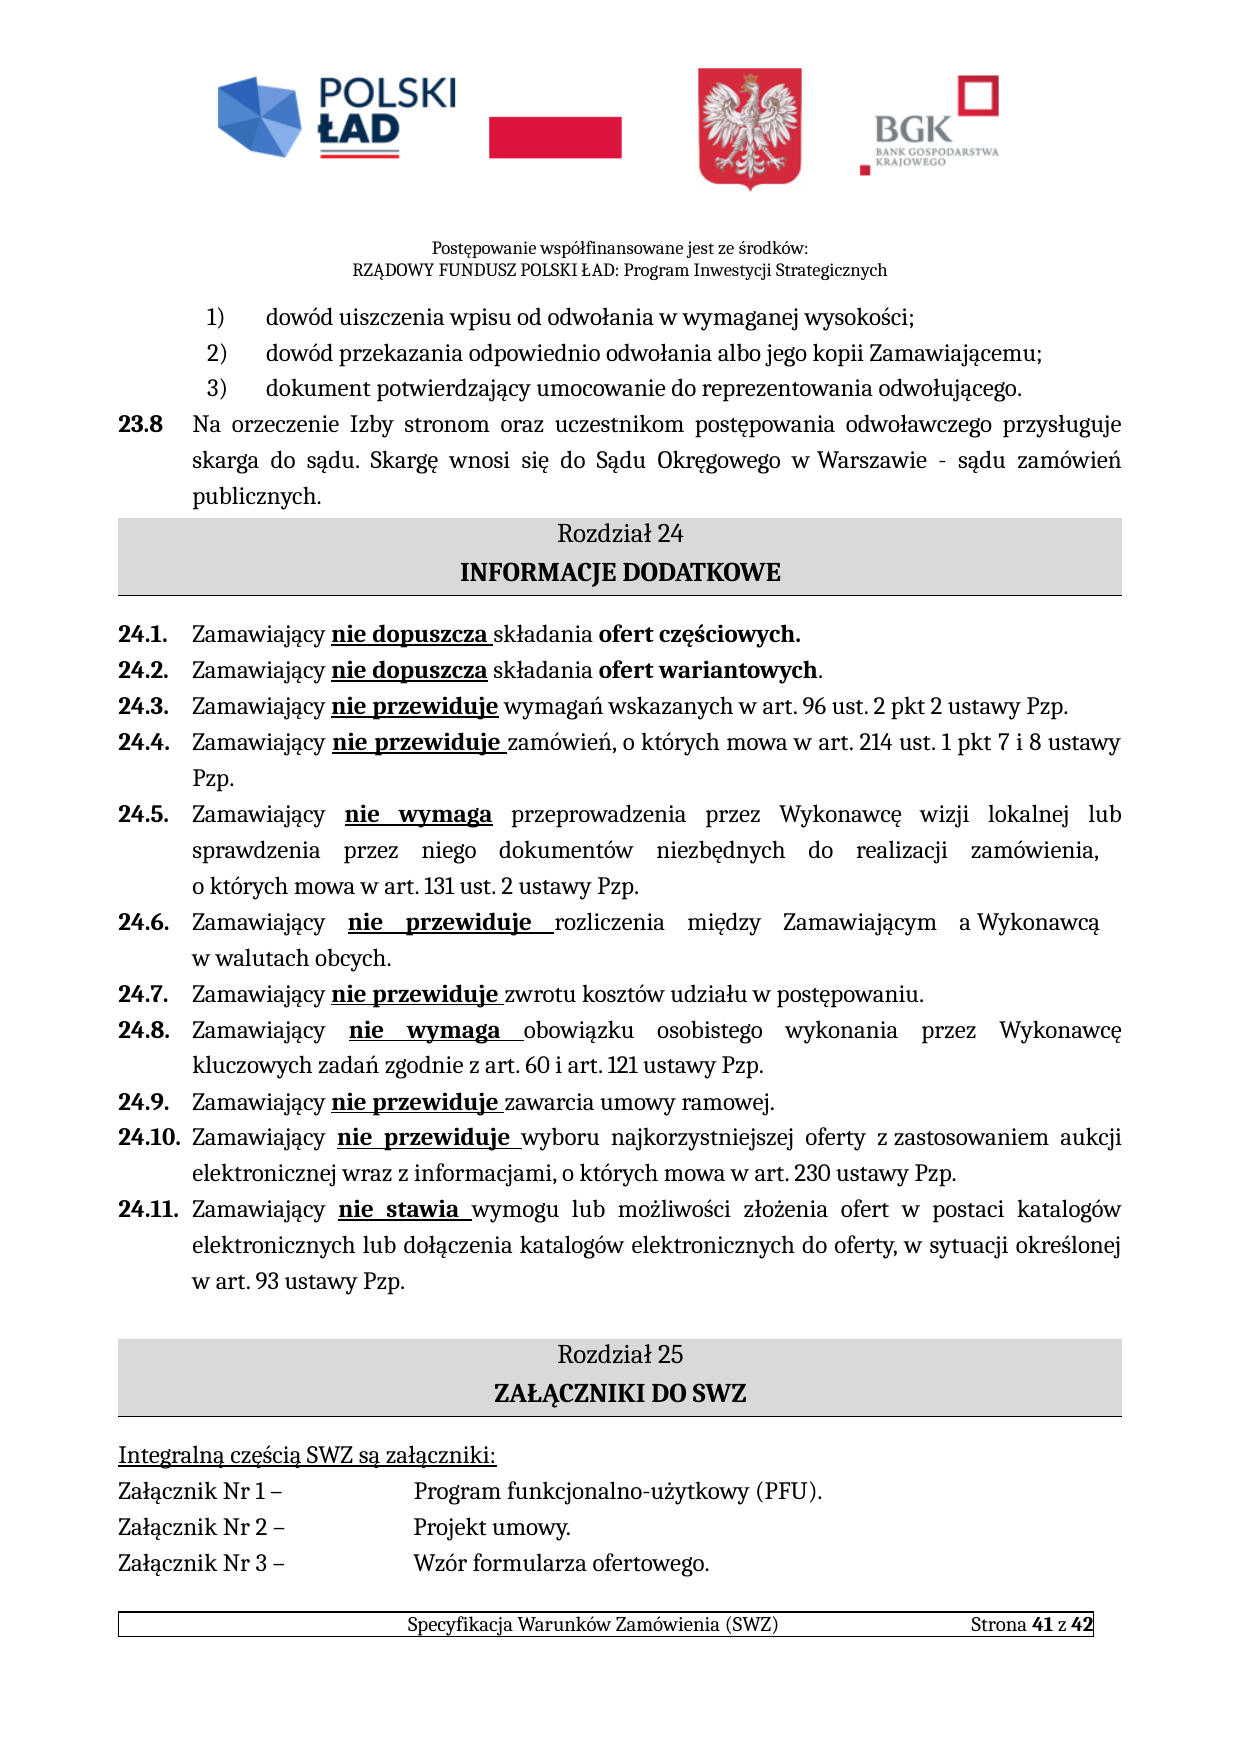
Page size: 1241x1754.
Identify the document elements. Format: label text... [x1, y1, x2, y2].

table_header Rozdział 25 ZAŁĄCZNIKI DO SWZ [118, 1339, 1122, 1416]
list Zamawiający nie dopuszcza składania ofert wariantowych. [118, 656, 1122, 685]
picture [196, 61, 1045, 195]
list Zamawiający nie przewiduje wymagań wskazanych w art. 96 ust. 2 pkt 2 ustawy Pzp. [118, 692, 1122, 721]
list Zamawiający nie wymaga obowiązku osobistego wykonania przez Wykonawcę kluczowych zadań zgodnie z art. 60 i art. 121 ustawy Pzp. [118, 1016, 1122, 1080]
list Zamawiający nie dopuszcza składania ofert częściowych. [118, 620, 1122, 649]
list Na orzeczenie Izby stronom oraz uczestnikom postępowania odwoławczego przysługuje skarga do sądu. Skargę wnosi się do Sądu Okręgowego w Warszawie - sądu zamówień publicznych. [118, 410, 1122, 511]
text Integralną częścią SWZ są załączniki: [118, 1441, 1122, 1470]
text Załącznik Nr 2 – Projekt umowy. [118, 1513, 1122, 1542]
list Zamawiający nie przewiduje wyboru najkorzystniejszej oferty z zastosowaniem aukcji elektronicznej wraz z informacjami, o których mowa w art. 230 ustawy Pzp. [118, 1123, 1122, 1188]
list Zamawiający nie przewiduje zwrotu kosztów udziału w postępowaniu. [118, 979, 1122, 1008]
list Zamawiający nie przewiduje zawarcia umowy ramowej. [118, 1087, 1122, 1116]
list 2) dowód przekazania odpowiednio odwołania albo jego kopii Zamawiającemu; [207, 338, 1122, 367]
text Załącznik Nr 1 – Program funkcjonalno-użytkowy (PFU). [118, 1477, 1122, 1506]
text Załącznik Nr 3 – Wzór formularza ofertowego. [118, 1549, 1122, 1578]
list Zamawiający nie przewiduje zamówień, o których mowa w art. 214 ust. 1 pkt 7 i 8 ustawy Pzp. [118, 728, 1122, 793]
list Zamawiający nie przewiduje rozliczenia między Zamawiającym a Wykonawcą w walutach obcych. [118, 908, 1122, 972]
list 1) dowód uiszczenia wpisu od odwołania w wymaganej wysokości; [207, 302, 1122, 331]
list Zamawiający nie wymaga przeprowadzenia przez Wykonawcę wizji lokalnej lub sprawdzenia przez niego dokumentów niezbędnych do realizacji zamówienia, o których mowa w art. 131 ust. 2 ustawy Pzp. [118, 800, 1122, 901]
list Zamawiający nie stawia wymogu lub możliwości złożenia ofert w postaci katalogów elektronicznych lub dołączenia katalogów elektronicznych do oferty, w sytuacji określonej w art. 93 ustawy Pzp. [118, 1195, 1122, 1296]
list 3) dokument potwierdzający umocowanie do reprezentowania odwołującego. [207, 374, 1122, 403]
table_header Rozdział 24 INFORMACJE DODATKOWE [118, 518, 1122, 595]
